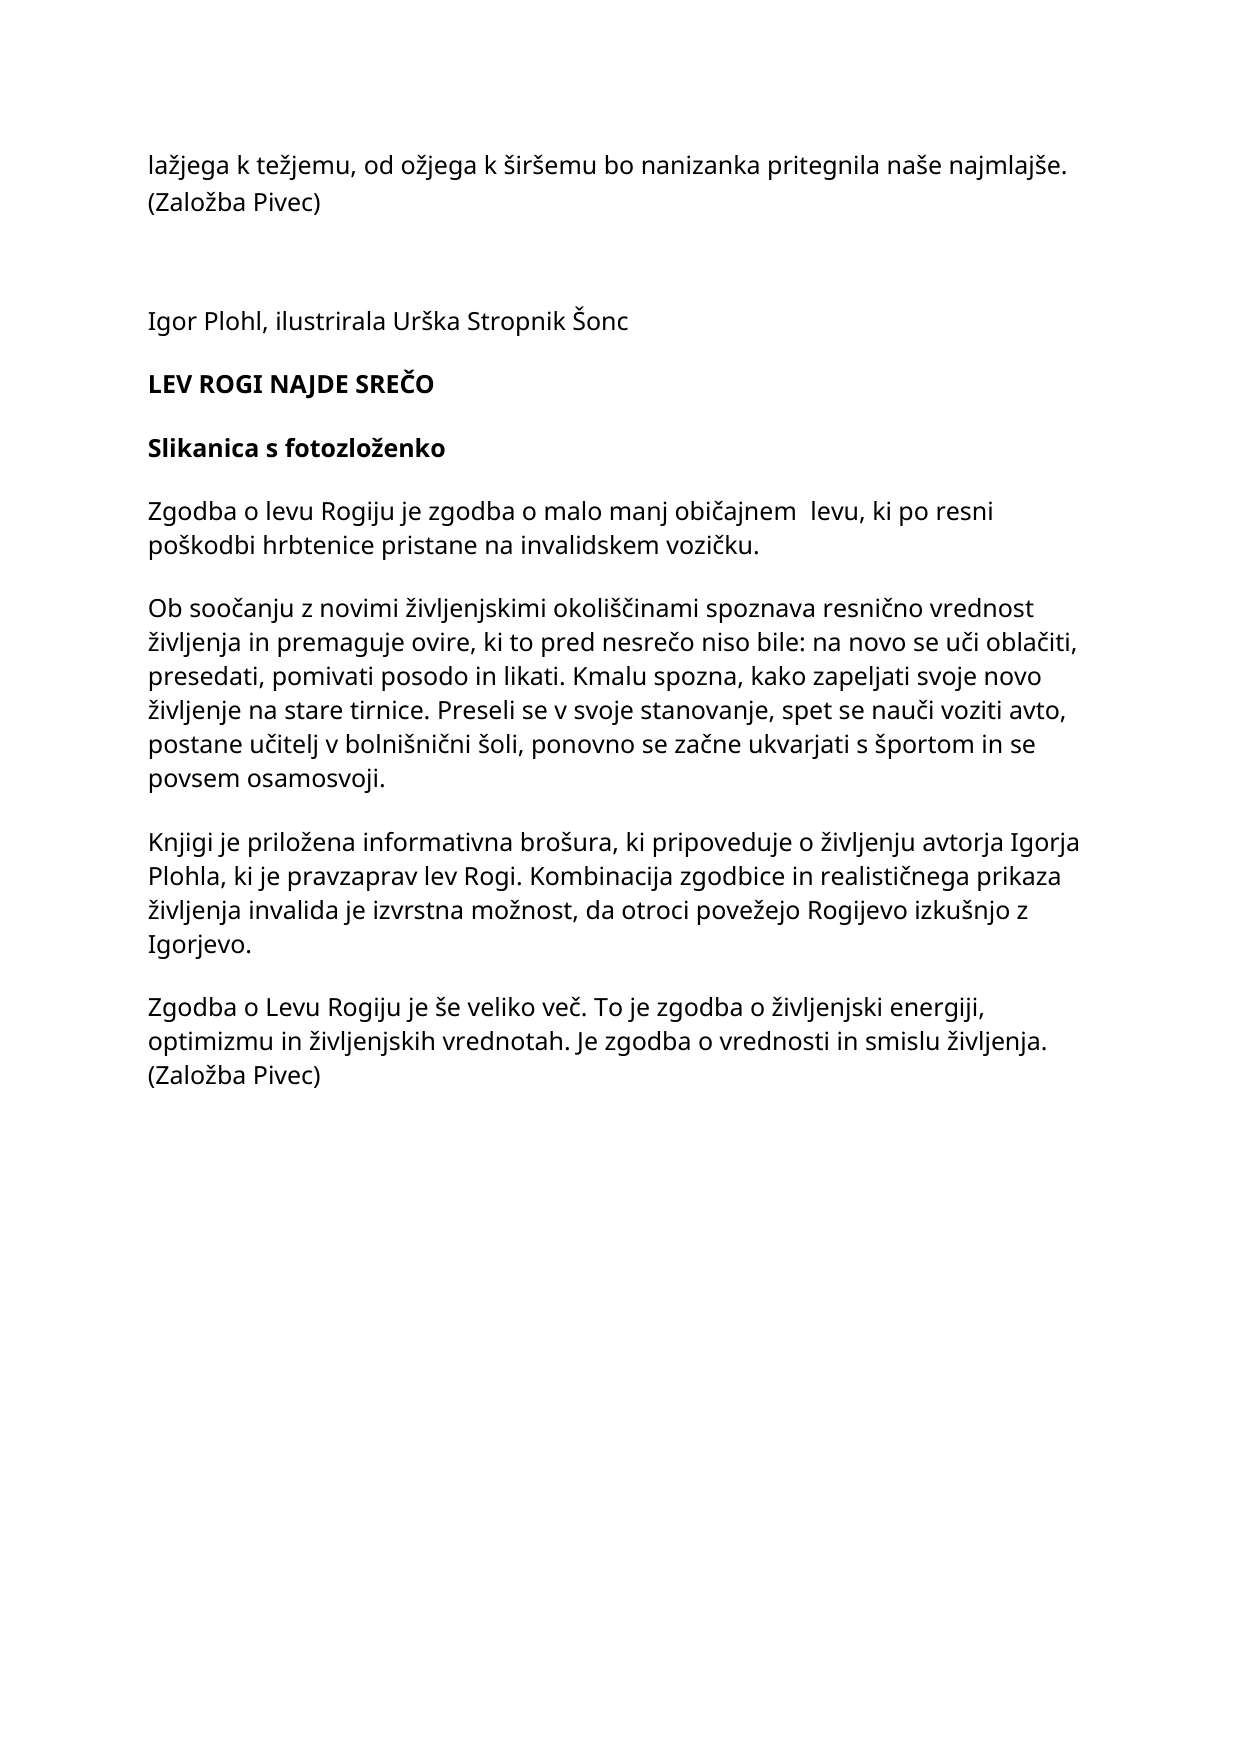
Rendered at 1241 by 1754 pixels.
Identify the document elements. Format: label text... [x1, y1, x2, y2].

text Igor Plohl, ilustrirala Urška Stropnik Šonc [148, 304, 1093, 338]
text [148, 148, 1093, 218]
text Zgodba o Levu Rogiju je še veliko več. To je zgodba o življenjski energiji, optimizmu in življenjskih vrednotah. Je zgodba o vrednosti in smislu življenja.(Založba Pivec) [148, 990, 1093, 1092]
text Ob soočanju z novimi življenjskimi okoliščinami spoznava resnično vrednost življenja in premaguje ovire, ki to pred nesrečo niso bile: na novo se uči oblačiti, presedati, pomivati posodo in likati. Kmalu spozna, kako zapeljati svoje novo življenje na stare tirnice. Preseli se v svoje stanovanje, spet se nauči voziti avto, postane učitelj v bolnišnični šoli, ponovno se začne ukvarjati s športom in se povsem osamosvoji. [148, 591, 1093, 795]
text LEV ROGI NAJDE SREČO [148, 367, 1093, 401]
text Knjigi je priložena informativna brošura, ki pripoveduje o življenju avtorja Igorja Plohla, ki je pravzaprav lev Rogi. Kombinacija zgodbice in realističnega prikaza življenja invalida je izvrstna možnost, da otroci povežejo Rogijevo izkušnjo z Igorjevo. [148, 824, 1093, 961]
text Zgodba o levu Rogiju je zgodba o malo manj običajnem levu, ki po resni poškodbi hrbtenice pristane na invalidskem vozičku. [148, 493, 1093, 562]
text Slikanica s fotozloženko [148, 430, 1093, 464]
